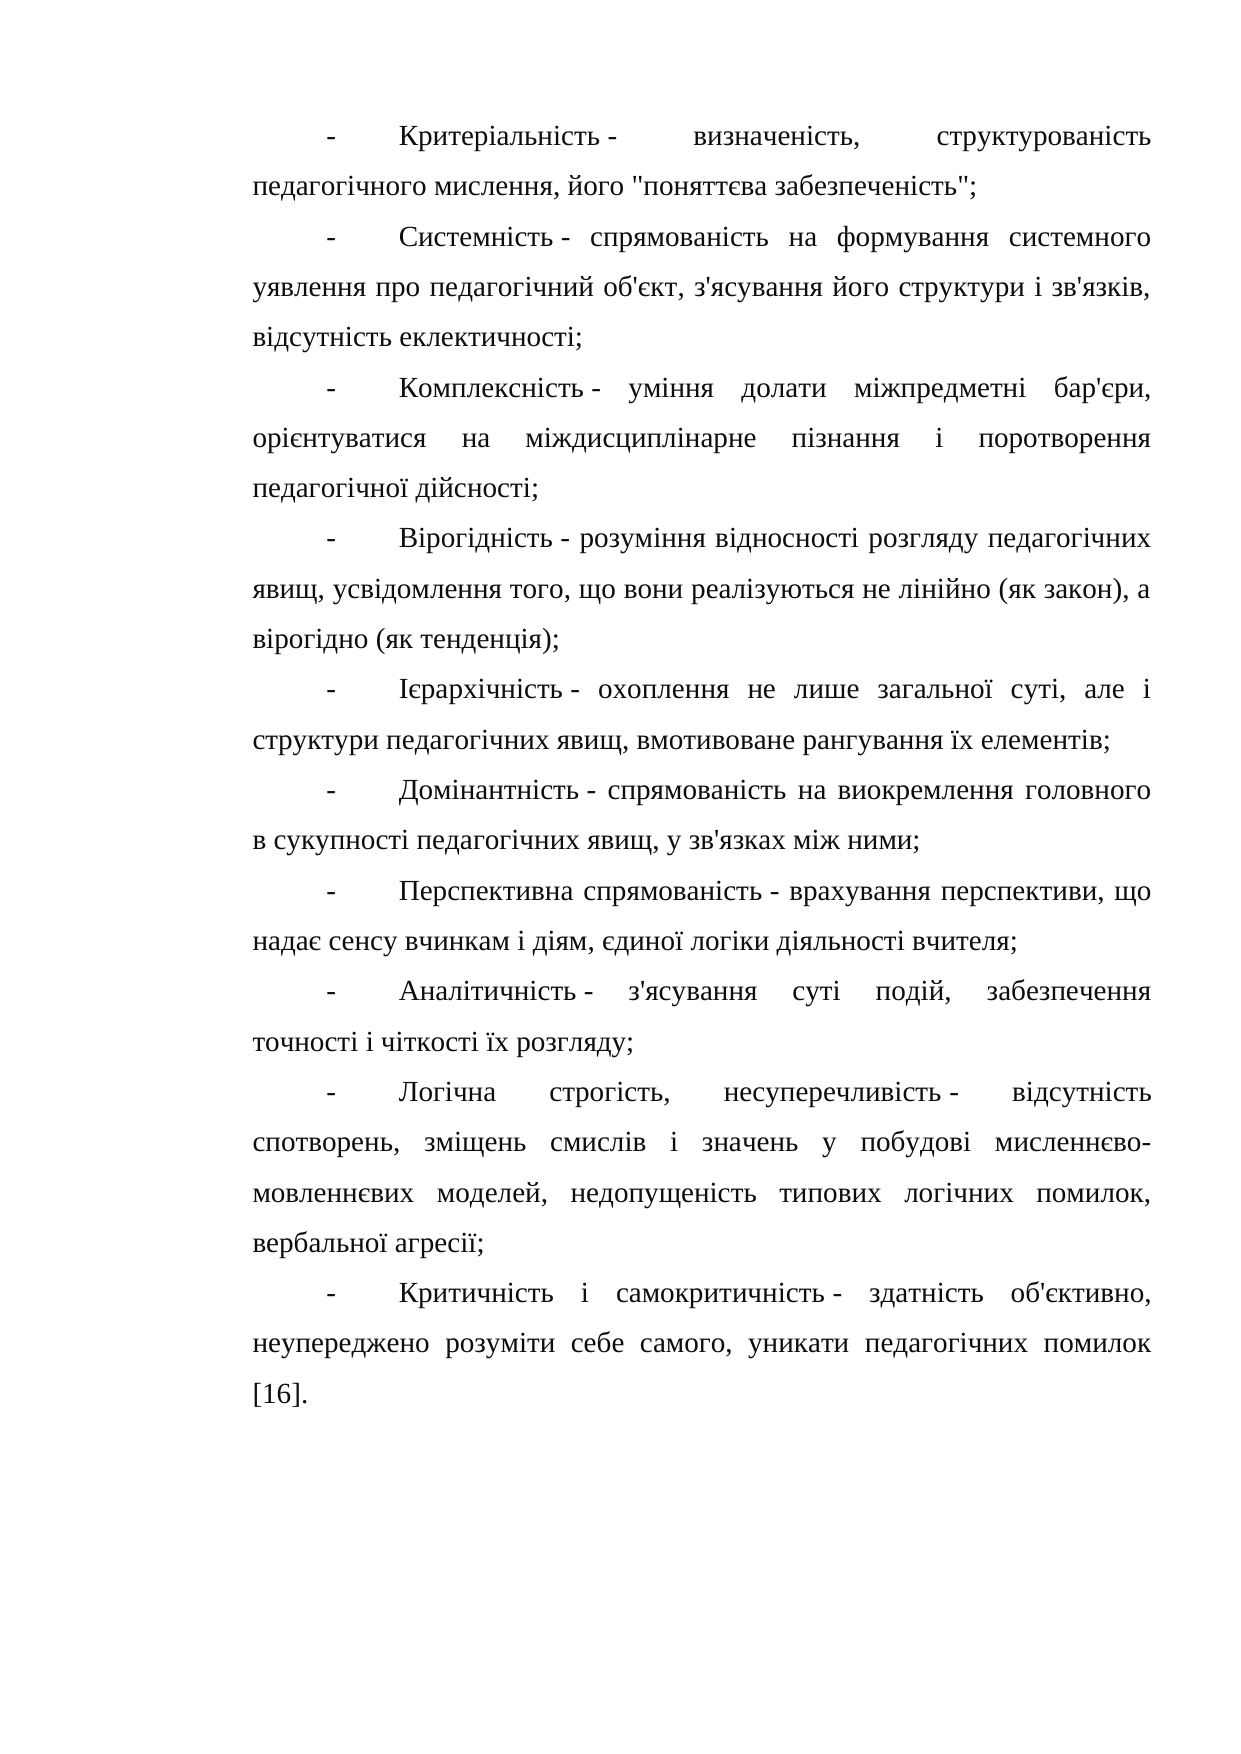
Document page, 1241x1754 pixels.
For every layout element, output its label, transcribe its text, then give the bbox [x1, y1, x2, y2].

list Аналітичність - з'ясування суті подій, забезпечення точності і чіткості їх розгляду; [252, 973, 1152, 1057]
list Логічна строгість, несуперечливість - відсутність спотворень, зміщень смислів і значень у побудові мисленнєво-мовленнєвих моделей, недопущеність типових логічних помилок, вербальної агресії; [252, 1074, 1152, 1258]
list Комплексність - уміння долати міжпредметні бар'єри, орієнтуватися на міждисциплінарне пізнання і поротворення педагогічної дійсності; [252, 370, 1152, 504]
list Системність - спрямованість на формування системного уявлення про педагогічний об'єкт, з'ясування його структури і зв'язків, відсутність еклектичності; [252, 219, 1152, 353]
list Ієрархічність - охоплення не лише загальної суті, але і структури педагогічних явищ, вмотивоване рангування їх елементів; [252, 672, 1152, 755]
list Критеріальність - визначеність, структурованість педагогічного мислення, його "поняттєва забезпеченість"; [252, 118, 1152, 202]
list Домінантність - спрямованість на виокремлення головного в сукупності педагогічних явищ, у зв'язках між ними; [252, 772, 1152, 856]
list Вірогідність - розуміння відносності розгляду педагогічних явищ, усвідомлення того, що вони реалізуються не лінійно (як закон), а вірогідно (як тенденція); [252, 521, 1152, 655]
list Перспективна спрямованість - врахування перспективи, що надає сенсу вчинкам і діям, єдиної логіки діяльності вчителя; [252, 873, 1152, 957]
list Критичність і самокритичність - здатність об'єктивно, неупереджено розуміти себе самого, уникати педагогічних помилок [16]. [252, 1275, 1152, 1409]
